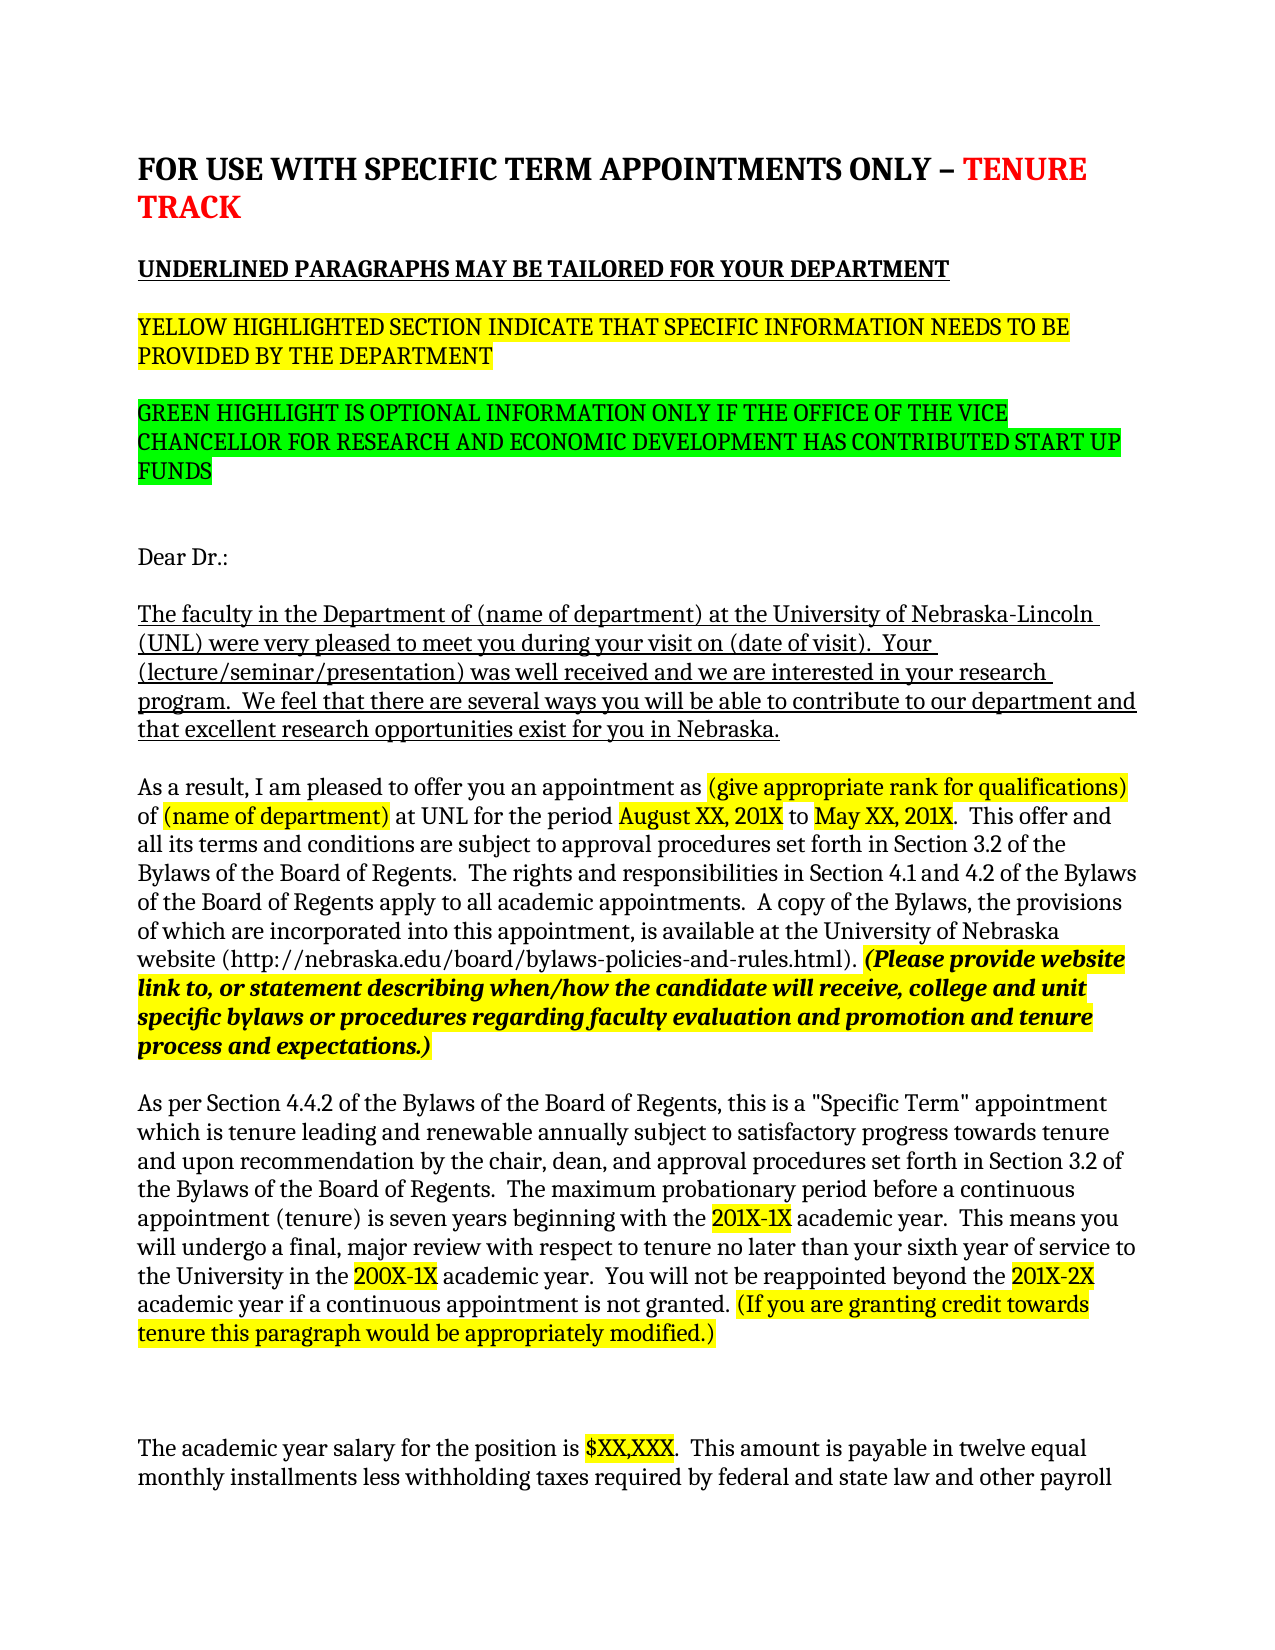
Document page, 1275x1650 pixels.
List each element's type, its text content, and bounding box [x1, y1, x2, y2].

text As per Section 4.4.2 of the Bylaws of the Board of Regents, this is a "Specific Term" appointment which is tenure leading and renewable annually subject to satisfactory progress towards tenure and upon recommendation by the chair, dean, and approval procedures set forth in Section 3.2 of the Bylaws of the Board of Regents. The maximum probationary period before a continuous appointment (tenure) is seven years beginning with the 201X-1X academic year. This means you will undergo a final, major review with respect to tenure no later than your sixth year of service to the University in the 200X-1X academic year. You will not be reappointed beyond the 201X-2X academic year if a continuous appointment is not granted. (If you are granting credit towards tenure this paragraph would be appropriately modified.) [137, 1089, 1138, 1348]
text As a result, I am pleased to offer you an appointment as (give appropriate rank for qualifications) of (name of department) at UNL for the period August XX, 201X to May XX, 201X. This offer and all its terms and conditions are subject to approval procedures set forth in Section 3.2 of the Bylaws of the Board of Regents. The rights and responsibilities in Section 4.1 and 4.2 of the Bylaws of the Board of Regents apply to all academic appointments. A copy of the Bylaws, the provisions of which are incorporated into this appointment, is available at the University of Nebraska website (http://nebraska.edu/board/bylaws-policies-and-rules.html). (Please provide website link to, or statement describing when/how the candidate will receive, college and unit specific bylaws or procedures regarding faculty evaluation and promotion and tenure process and expectations.) [137, 773, 1138, 1060]
text GREEN HIGHLIGHT IS OPTIONAL INFORMATION ONLY IF THE OFFICE OF THE VICE CHANCELLOR FOR RESEARCH AND ECONOMIC DEVELOPMENT HAS CONTRIBUTED START UP FUNDS [212, 399, 1138, 485]
text FOR USE WITH SPECIFIC TERM APPOINTMENTS ONLY – TENURE TRACK [137, 150, 1138, 227]
text UNDERLINED PARAGRAPHS MAY BE TAILORED FOR YOUR DEPARTMENT [137, 255, 1138, 284]
text YELLOW HIGHLIGHTED SECTION INDICATE THAT SPECIFIC INFORMATION NEEDS TO BE PROVIDED BY THE DEPARTMENT [493, 313, 1138, 370]
text Dear Dr.: [137, 543, 1138, 572]
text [137, 1434, 1138, 1492]
text The faculty in the Department of (name of department) at the University of Nebraska-Lincoln (UNL) were very pleased to meet you during your visit on (date of visit). Your (lecture/seminar/presentation) was well received and we are interested in your research program. We feel that there are several ways you will be able to contribute to our department and that excellent research opportunities exist for you in Nebraska. [137, 600, 1138, 744]
